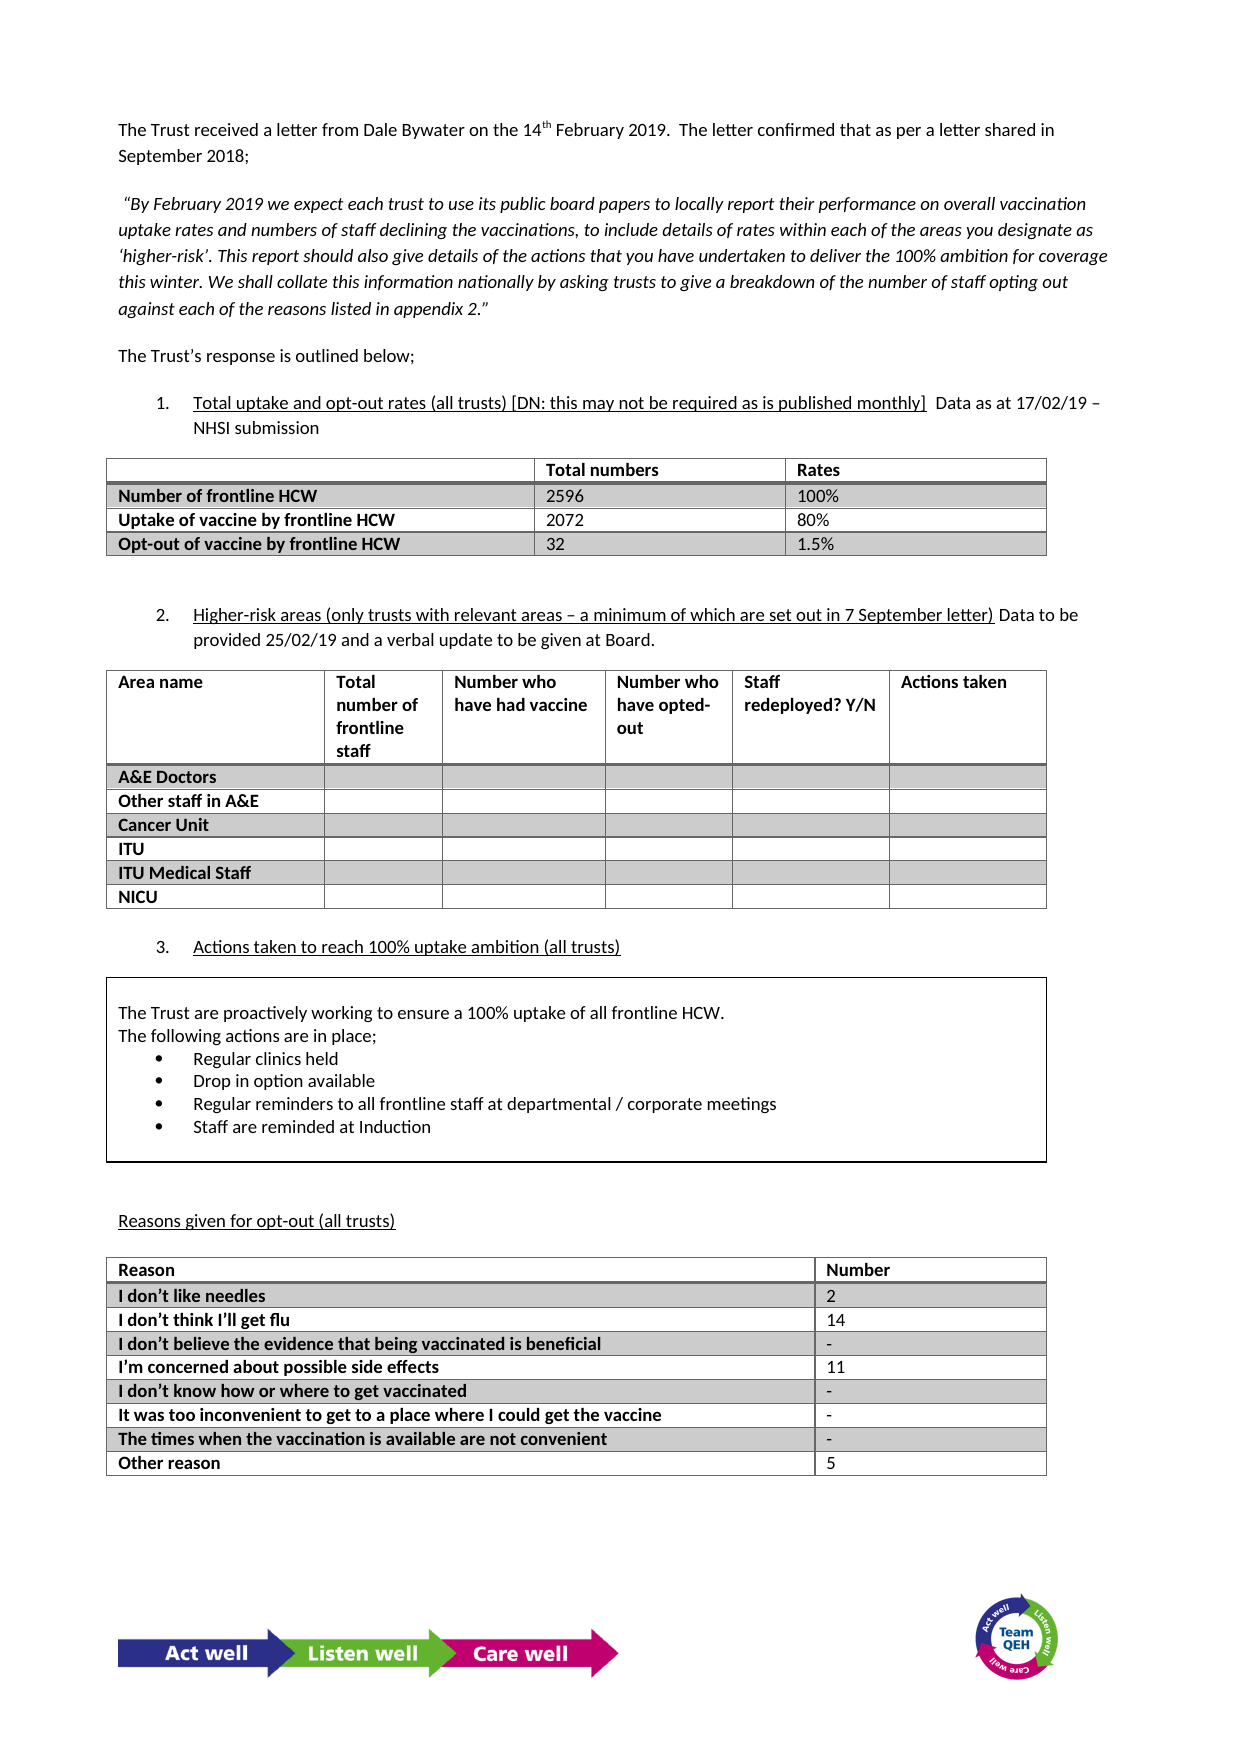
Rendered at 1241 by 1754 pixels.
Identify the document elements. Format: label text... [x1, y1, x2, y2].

table_cell 32 [535, 533, 785, 555]
table_cell 2072 [535, 509, 785, 531]
table_cell ITU Medical Staff [107, 861, 324, 884]
table_header Actions taken [890, 671, 1046, 762]
table_cell [325, 790, 442, 812]
table_cell - [816, 1404, 1046, 1427]
table_cell [890, 766, 1046, 788]
table_cell [733, 861, 889, 884]
text The Trust received a letter from Dale Bywater on the 14th February 2019. The letter confirmed that as per a letter shared in September 2018; [118, 118, 1122, 167]
table_cell [325, 838, 442, 860]
list Total uptake and opt-out rates (all trusts) [DN: this may not be required as is published monthly] Data as at 17/02/19 – NHSI submission [156, 391, 1122, 439]
table_cell [606, 790, 732, 812]
table_cell 2 [816, 1284, 1046, 1307]
list Higher-risk areas (only trusts with relevant areas – a minimum of which are set out in 7 September letter) Data to be provided 25/02/19 and a verbal update to be given at Board. [156, 604, 1122, 651]
table_cell [325, 861, 442, 884]
table_header Number [816, 1258, 1046, 1281]
table_cell 1.5% [786, 533, 1046, 555]
table_cell The times when the vaccination is available are not convenient [107, 1428, 814, 1451]
table_cell NICU [107, 885, 324, 908]
table_header [107, 459, 534, 481]
text Reasons given for opt-out (all trusts) [118, 1209, 1122, 1232]
table_cell [606, 838, 732, 860]
text The Trust’s response is outlined below; [118, 344, 1122, 367]
table_cell I don’t believe the evidence that being vaccinated is beneficial [107, 1332, 814, 1355]
table_cell [890, 861, 1046, 884]
picture [975, 1592, 1059, 1681]
table_cell Other staff in A&E [107, 790, 324, 812]
table_cell [733, 838, 889, 860]
table_cell Uptake of vaccine by frontline HCW [107, 509, 534, 531]
table_cell [325, 814, 442, 836]
picture [118, 1626, 619, 1681]
table_cell [890, 790, 1046, 812]
table_cell [606, 814, 732, 836]
table_header Total numbers [535, 459, 785, 481]
table_cell - [816, 1332, 1046, 1355]
table_header Number who have had vaccine [443, 671, 605, 762]
table_cell [443, 790, 605, 812]
table_cell [325, 766, 442, 788]
table_cell - [816, 1428, 1046, 1451]
list Actions taken to reach 100% uptake ambition (all trusts) [156, 936, 1122, 958]
table_header Total number of frontline staff [325, 671, 442, 762]
table_cell Cancer Unit [107, 814, 324, 836]
table_header Staff redeployed? Y/N [733, 671, 889, 762]
text “By February 2019 we expect each trust to use its public board papers to locally report their performance on overall vaccination uptake rates and numbers of staff declining the vaccinations, to include details of rates within each of the areas you designate as ‘higher-risk’. This report should also give details of the actions that you have undertaken to deliver the 100% ambition for coverage this winter. We shall collate this information nationally by asking trusts to give a breakdown of the number of staff opting out against each of the reasons listed in appendix 2.” [118, 192, 1122, 320]
table_cell [890, 838, 1046, 860]
table_cell I’m concerned about possible side effects [107, 1356, 814, 1379]
table_cell ITU [107, 838, 324, 860]
table_cell I don’t think I’ll get flu [107, 1308, 814, 1331]
table_cell [443, 766, 605, 788]
table_cell A&E Doctors [107, 766, 324, 788]
table_cell 2596 [535, 485, 785, 507]
table_cell [733, 766, 889, 788]
table_cell [733, 814, 889, 836]
table_cell Other reason [107, 1452, 814, 1474]
table_cell It was too inconvenient to get to a place where I could get the vaccine [107, 1404, 814, 1427]
table_cell 100% [786, 485, 1046, 507]
table_cell [606, 861, 732, 884]
table_header Number who have opted-out [606, 671, 732, 762]
table_cell [733, 790, 889, 812]
table_cell Number of frontline HCW [107, 485, 534, 507]
table_cell Opt-out of vaccine by frontline HCW [107, 533, 534, 555]
table_cell [443, 861, 605, 884]
table_cell 11 [816, 1356, 1046, 1379]
table_cell [443, 885, 605, 908]
table_cell 14 [816, 1308, 1046, 1331]
table_cell I don’t like needles [107, 1284, 814, 1307]
table_cell - [816, 1380, 1046, 1403]
table_header Area name [107, 671, 324, 762]
table_cell [890, 885, 1046, 908]
table_cell I don’t know how or where to get vaccinated [107, 1380, 814, 1403]
table_cell 80% [786, 509, 1046, 531]
table_cell 5 [816, 1452, 1046, 1474]
table_header Reason [107, 1258, 814, 1281]
table_cell [606, 885, 732, 908]
table_cell [443, 814, 605, 836]
table_cell [606, 766, 732, 788]
table_cell [325, 885, 442, 908]
table_cell [443, 838, 605, 860]
table_cell [890, 814, 1046, 836]
table_header The Trust are proactively working to ensure a 100% uptake of all frontline HCW. The following actions are in place; Regular clinics held Drop in option available Regular reminders to all frontline staff at departmental / corporate meetings Staff are reminded at Induction [107, 978, 1046, 1161]
table_header Rates [786, 459, 1046, 481]
table_cell [733, 885, 889, 908]
